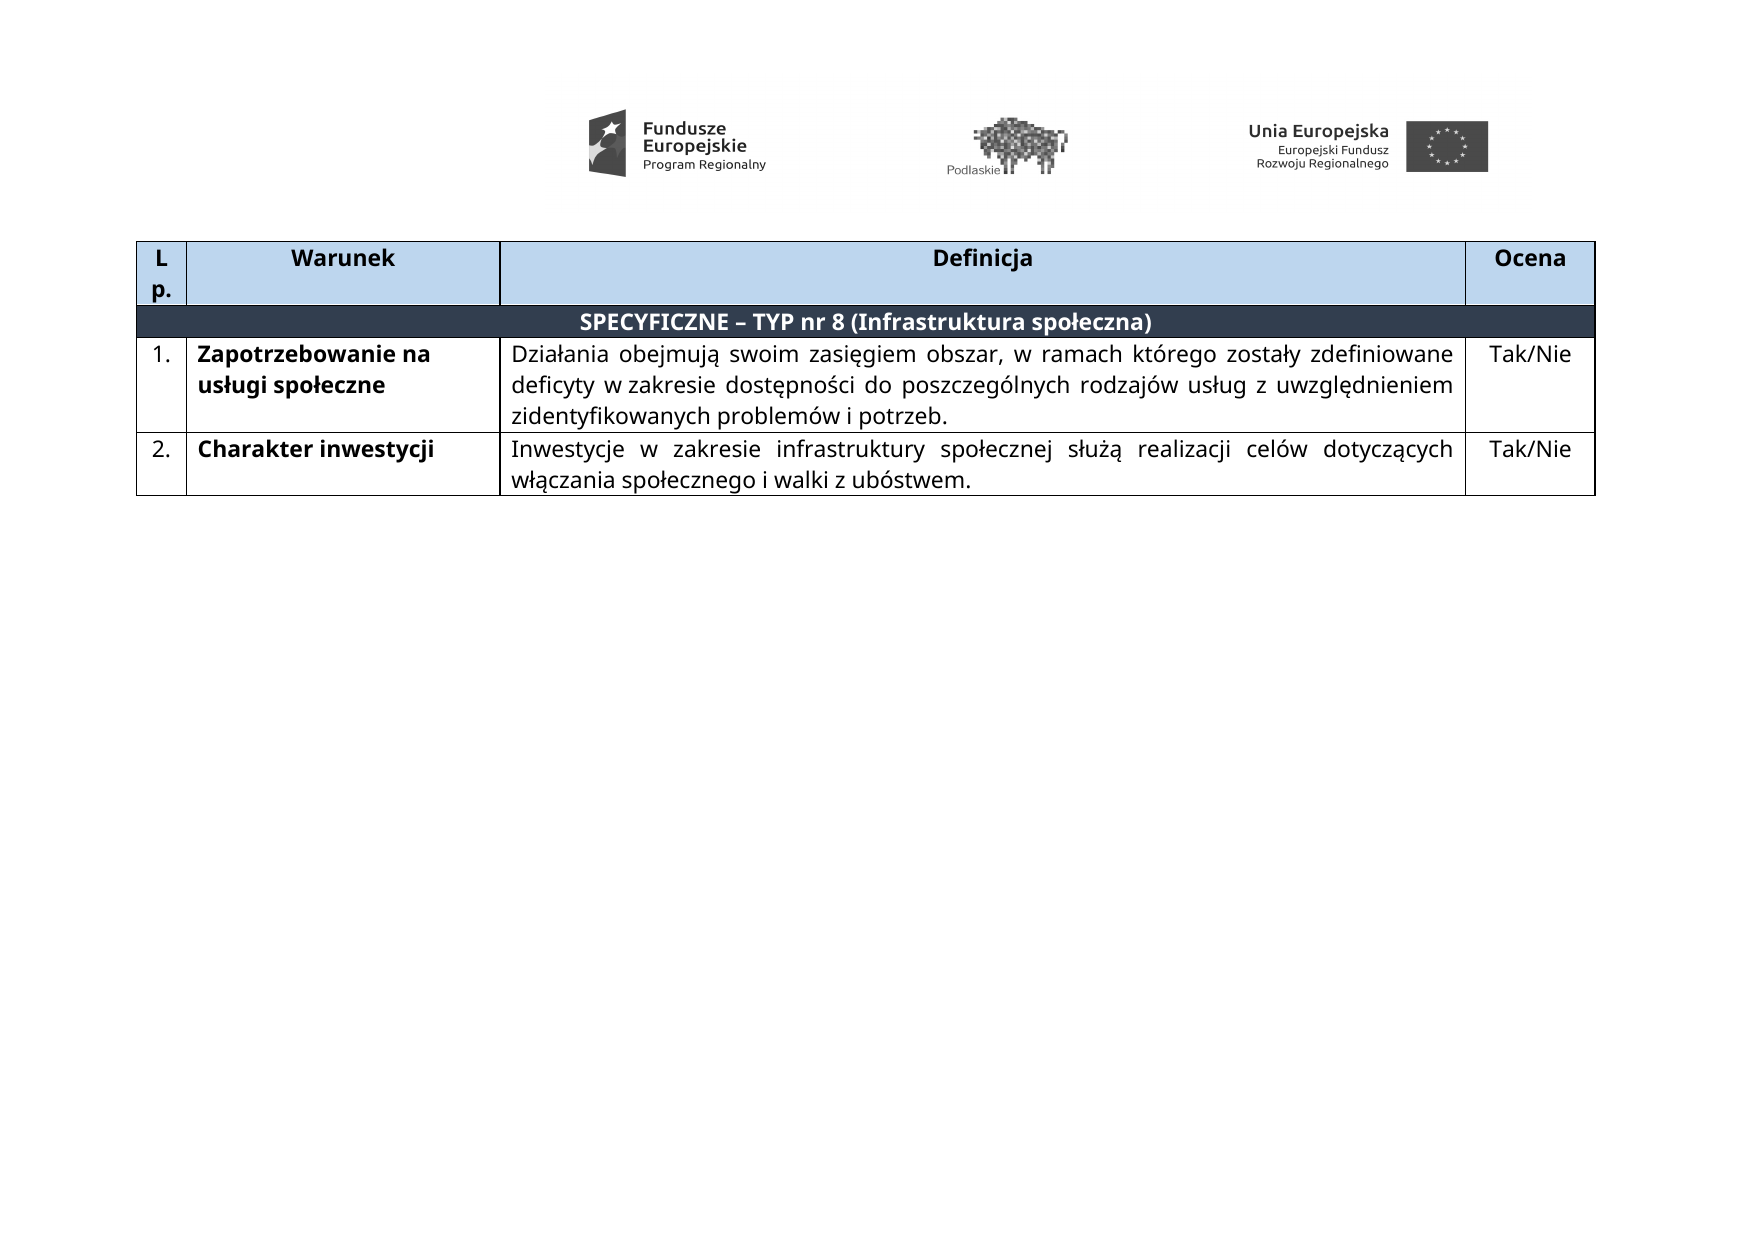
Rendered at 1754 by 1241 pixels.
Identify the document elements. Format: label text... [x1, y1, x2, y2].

table_header Ocena [1466, 242, 1594, 304]
table_cell Tak/Nie [1466, 433, 1594, 495]
table_header Definicja [501, 242, 1465, 304]
table_cell Tak/Nie [1466, 338, 1594, 432]
table_cell 1. [137, 338, 186, 432]
table_cell Inwestycje w zakresie infrastruktury społecznej służą realizacji celów dotyczących włączania społecznego i walki z ubóstwem. [501, 433, 1465, 495]
table_cell Zapotrzebowanie na usługi społeczne [187, 338, 499, 432]
table_header Warunek [187, 242, 499, 304]
table_header Lp. [137, 242, 186, 304]
table_cell Działania obejmują swoim zasięgiem obszar, w ramach którego zostały zdefiniowane deficyty w zakresie dostępności do poszczególnych rodzajów usług z uwzględnieniem zidentyfikowanych problemów i potrzeb. [501, 338, 1465, 432]
table_cell 2. [137, 433, 186, 495]
table_cell Charakter inwestycji [187, 433, 499, 495]
table_cell SPECYFICZNE – TYP nr 8 (Infrastruktura społeczna) [137, 306, 1594, 337]
